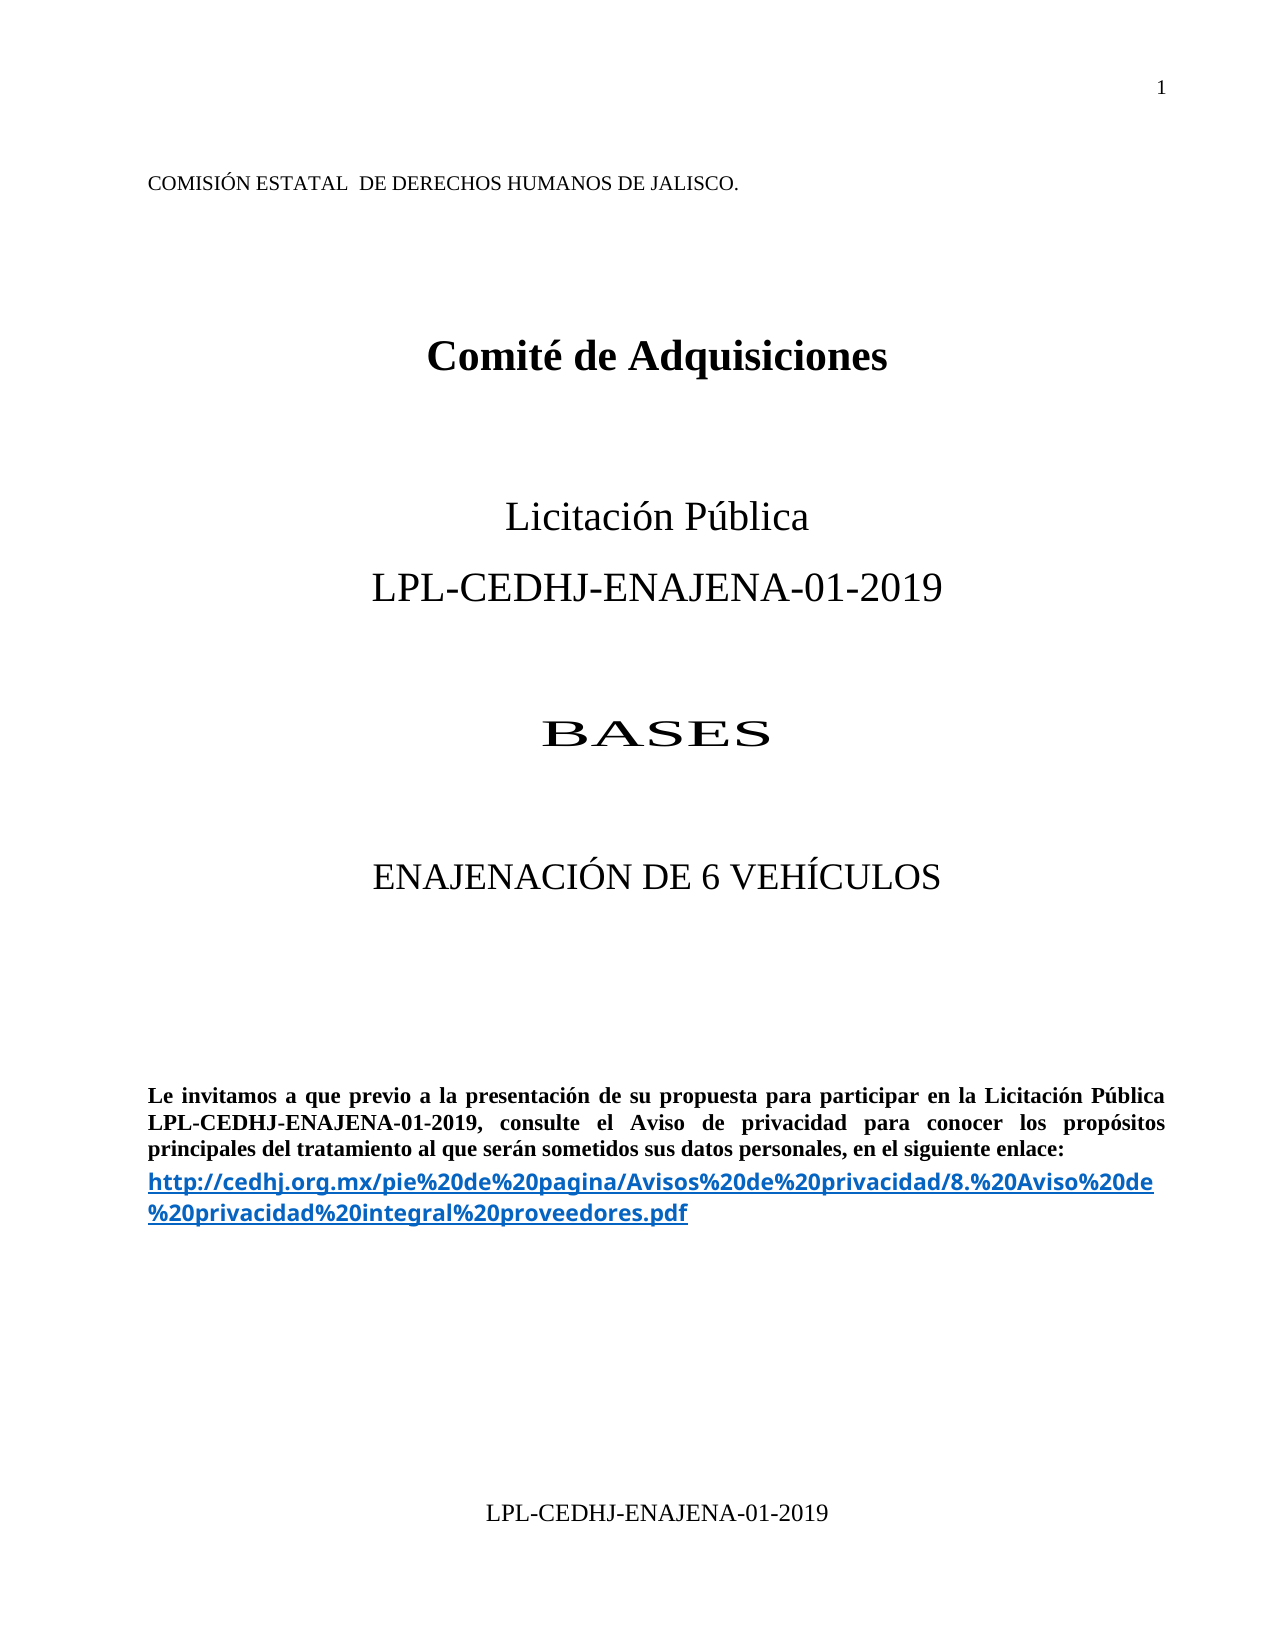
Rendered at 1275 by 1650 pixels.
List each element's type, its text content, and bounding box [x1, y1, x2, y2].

subtitle BASES [148, 711, 1167, 754]
text Licitación Pública [148, 491, 1167, 539]
subtitle http://cedhj.org.mx/pie%20de%20pagina/Avisos%20de%20privacidad/8.%20Aviso%20de%20privacidad%20integral%20proveedores.pdf [148, 1166, 1167, 1228]
subtitle Comité de Adquisiciones [148, 330, 1167, 380]
text Le invitamos a que previo a la presentación de su propuesta para participar en la Licitación Pública LPL-CEDHJ-ENAJENA-01-2019, consulte el Aviso de privacidad para conocer los propósitos principales del tratamiento al que serán sometidos sus datos personales, en el siguiente enlace: [148, 1082, 1167, 1161]
text LPL-CEDHJ-ENAJENA-01-2019 [148, 563, 1167, 611]
subtitle ENAJENACIÓN DE 6 VEHÍCULOS [148, 855, 1167, 898]
